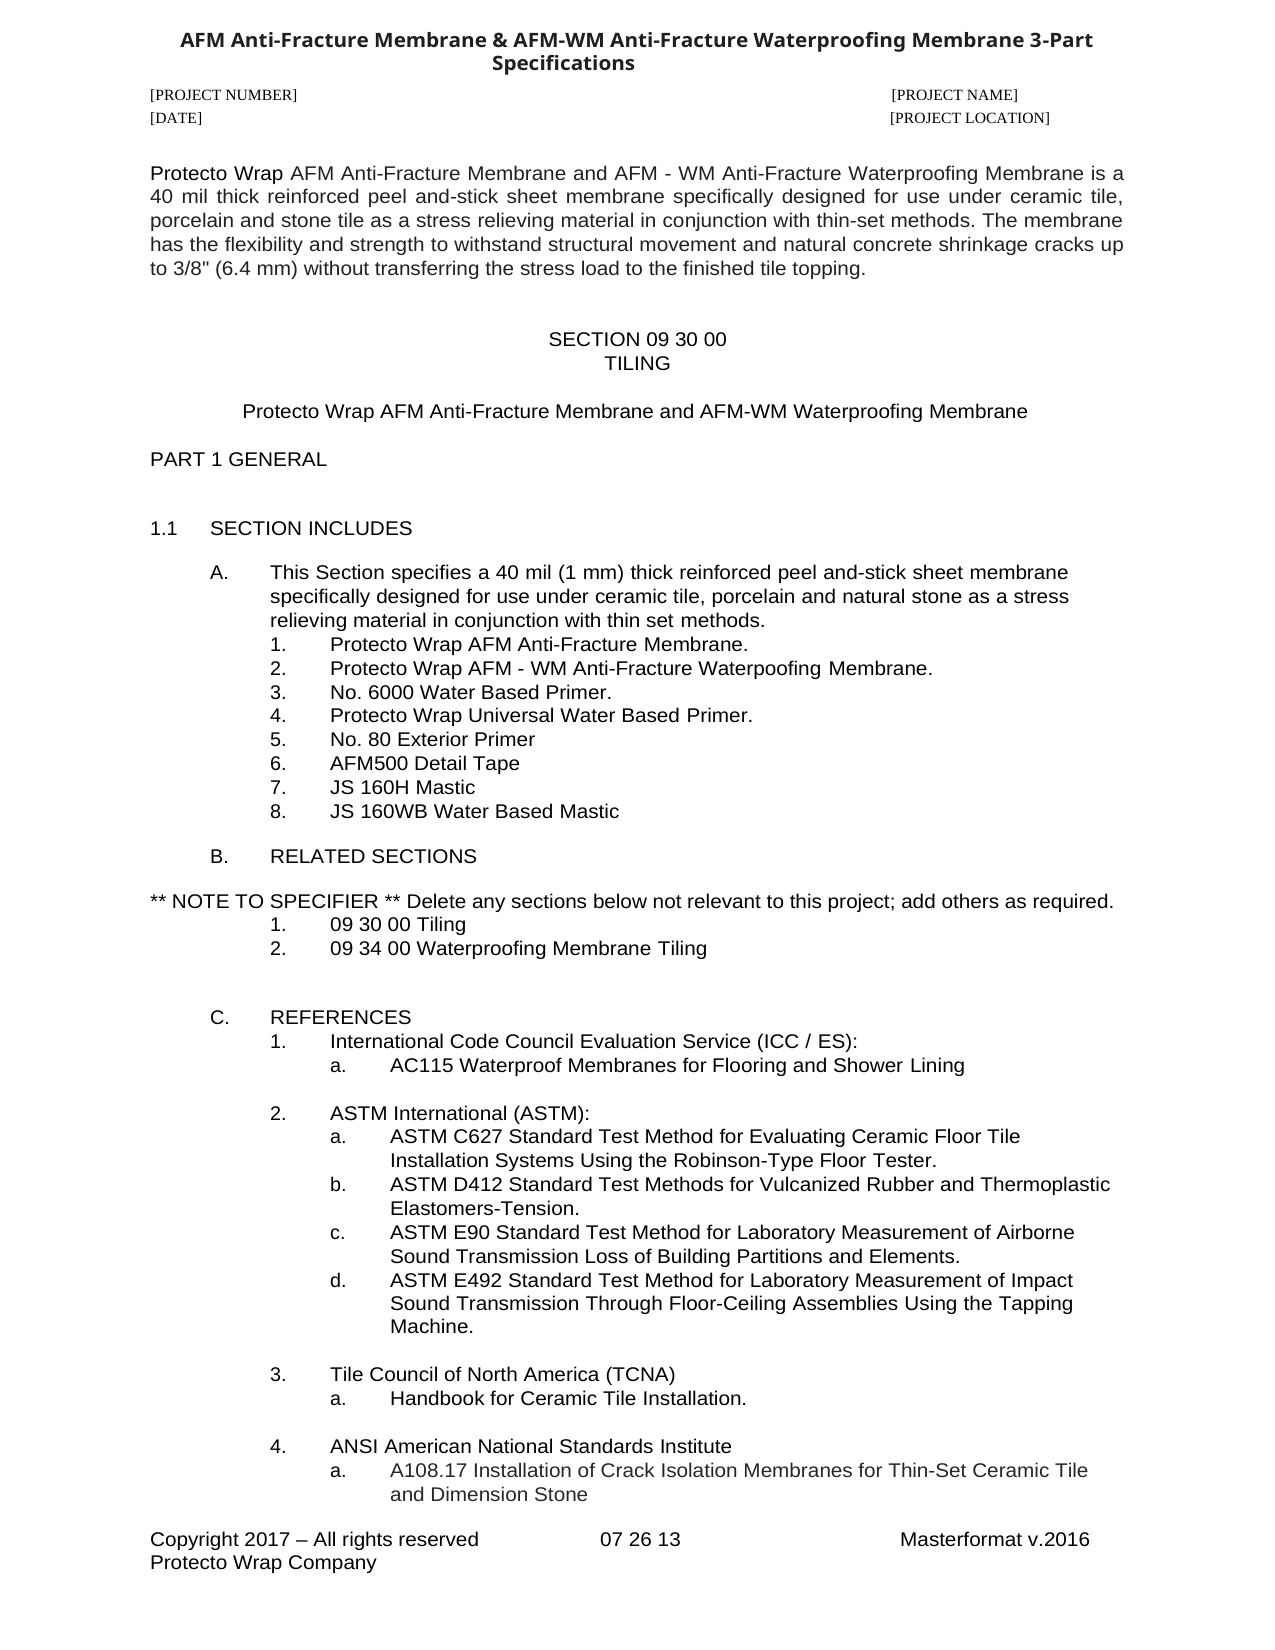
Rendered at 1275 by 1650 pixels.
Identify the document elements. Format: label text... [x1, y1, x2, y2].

list ASTM E90 Standard Test Method for Laboratory Measurement of Airborne Sound Transmission Loss of Building Partitions and Elements. [330, 1221, 1079, 1267]
list ASTM International (ASTM): [270, 1101, 1137, 1124]
list Protecto Wrap AFM - WM Anti-Fracture Waterpoofing Membrane. [270, 657, 1137, 679]
list No. 6000 Water Based Primer. [270, 681, 1137, 703]
list Protecto Wrap AFM Anti-Fracture Membrane. [270, 633, 1137, 655]
list A108.17 Installation of Crack Isolation Membranes for Thin-Set Ceramic Tile and Dimension Stone [330, 1459, 1093, 1505]
list ASTM E492 Standard Test Method for Laboratory Measurement of Impact Sound Transmission Through Floor-Ceiling Assemblies Using the Tapping Machine. [330, 1268, 1074, 1338]
list AFM500 Detail Tape [270, 752, 1137, 774]
list AC115 Waterproof Membranes for Flooring and Shower Lining [330, 1053, 1137, 1076]
list Handbook for Ceramic Tile Installation. [330, 1387, 1137, 1410]
list SECTION INCLUDES [150, 517, 1137, 539]
text [DATE] [PROJECT LOCATION] [150, 109, 1137, 127]
list JS 160WB Water Based Mastic [270, 800, 1137, 822]
list International Code Council Evaluation Service (ICC / ES): [270, 1030, 1137, 1053]
text [PROJECT NUMBER] [PROJECT NAME] [150, 86, 1137, 103]
text AFM Anti-Fracture Membrane & AFM-WM Anti-Fracture Waterproofing Membrane 3-Part Specifications [180, 29, 1095, 76]
list REFERENCES [210, 1006, 1137, 1029]
text Protecto Wrap AFM Anti-Fracture Membrane and AFM - WM Anti-Fracture Waterproofing Membrane is a 40 mil thick reinforced peel and-stick sheet membrane specifically designed for use under ceramic tile, porcelain and stone tile as a stress relieving material in conjunction with thin-set methods. The membrane has the flexibility and strength to withstand structural movement and natural concrete shrinkage cracks up to 3/8" (6.4 mm) without transferring the stress load to the finished tile topping. [150, 161, 1125, 279]
text Protecto Wrap AFM Anti-Fracture Membrane and AFM-WM Waterproofing Membrane PART 1 GENERAL [150, 400, 1033, 471]
text ** NOTE TO SPECIFIER ** Delete any sections below not relevant to this project; add others as required. [150, 890, 1137, 912]
list No. 80 Exterior Primer [270, 728, 1137, 751]
list ASTM C627 Standard Test Method for Evaluating Ceramic Floor Tile Installation Systems Using the Robinson-Type Floor Tester. [330, 1125, 1024, 1172]
list RELATED SECTIONS [210, 845, 1137, 867]
text SECTION 09 30 00 TILING [547, 328, 728, 375]
list Protecto Wrap Universal Water Based Primer. [270, 704, 1137, 727]
list Tile Council of North America (TCNA) [270, 1363, 1137, 1386]
list JS 160H Mastic [270, 776, 1137, 798]
list 09 34 00 Waterproofing Membrane Tiling [270, 937, 1137, 960]
list ANSI American National Standards Institute [270, 1435, 1137, 1458]
list 09 30 00 Tiling [270, 913, 1137, 936]
list ASTM D412 Standard Test Methods for Vulcanized Rubber and Thermoplastic Elastomers-Tension. [330, 1173, 1115, 1219]
list This Section specifies a 40 mil (1 mm) thick reinforced peel and-stick sheet membrane specifically designed for use under ceramic tile, porcelain and natural stone as a stress relieving material in conjunction with thin set methods. [210, 561, 1070, 631]
